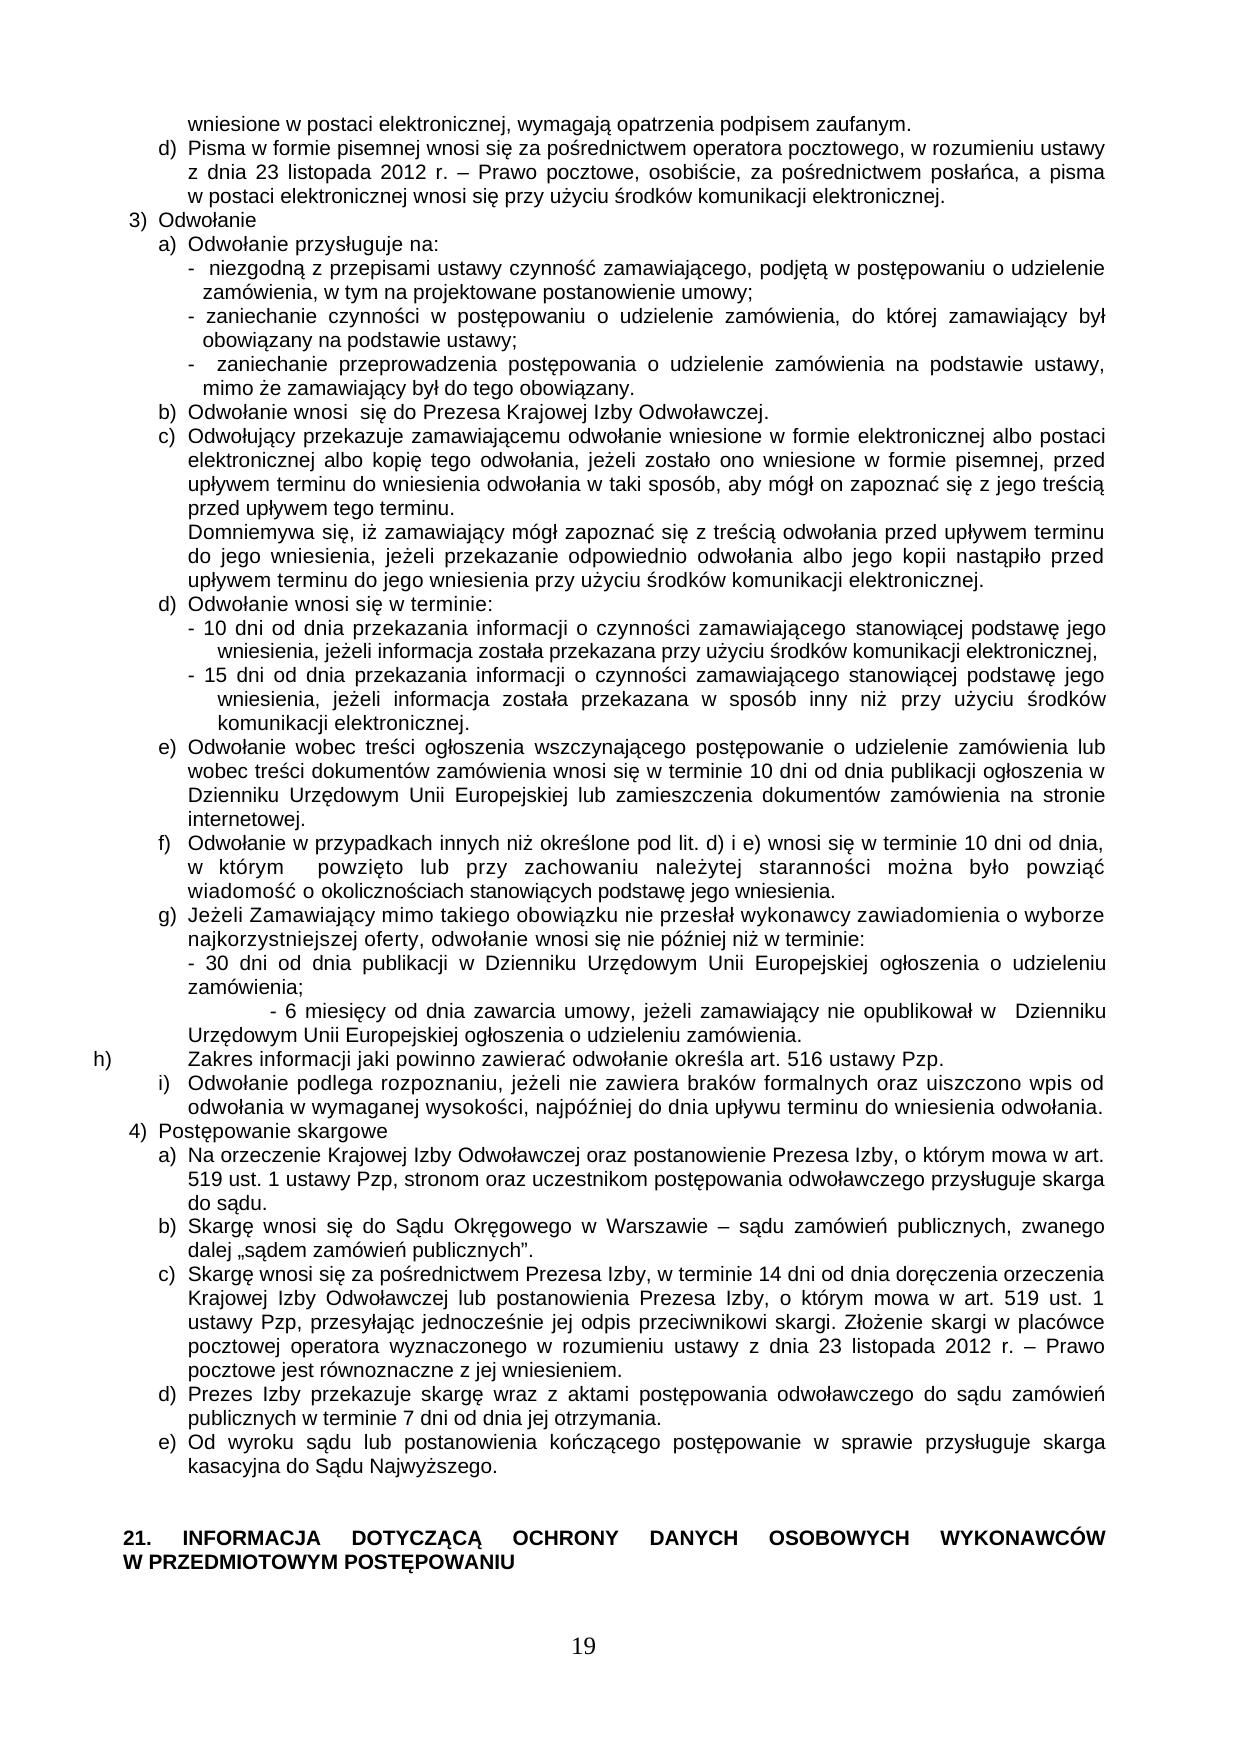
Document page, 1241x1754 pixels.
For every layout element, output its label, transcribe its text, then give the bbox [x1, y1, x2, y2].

text - zaniechanie czynności w postępowaniu o udzielenie zamówienia, do której zamawiający był obowiązany na podstawie ustawy; [188, 304, 1106, 352]
list Na orzeczenie Krajowej Izby Odwoławczej oraz postanowienie Prezesa Izby, o którym mowa w art. 519 ust. 1 ustawy Pzp, stronom oraz uczestnikom postępowania odwoławczego przysługuje skarga do sądu. [158, 1142, 1106, 1214]
list Prezes Izby przekazuje skargę wraz z aktami postępowania odwoławczego do sądu zamówień publicznych w terminie 7 dni od dnia jej otrzymania. [158, 1382, 1106, 1430]
list Odwołanie w przypadkach innych niż określone pod lit. d) i e) wnosi się w terminie 10 dni od dnia, w którym powzięto lub przy zachowaniu należytej staranności można było powziąć wiadomość o okolicznościach stanowiących podstawę jego wniesienia. [158, 831, 1106, 903]
text - 10 dni od dnia przekazania informacji o czynności zamawiającego stanowiącej podstawę jego wniesienia, jeżeli informacja została przekazana przy użyciu środków komunikacji elektronicznej, [188, 615, 1106, 663]
list Odwołanie wobec treści ogłoszenia wszczynającego postępowanie o udzielenie zamówienia lub wobec treści dokumentów zamówienia wnosi się w terminie 10 dni od dnia publikacji ogłoszenia w Dzienniku Urzędowym Unii Europejskiej lub zamieszczenia dokumentów zamówienia na stronie internetowej. [158, 735, 1106, 831]
list Jeżeli Zamawiający mimo takiego obowiązku nie przesłał wykonawcy zawiadomienia o wyborze najkorzystniejszej oferty, odwołanie wnosi się nie później niż w terminie: [158, 903, 1106, 951]
text Domniemywa się, iż zamawiający mógł zapoznać się z treścią odwołania przed upływem terminu do jego wniesienia, jeżeli przekazanie odpowiednio odwołania albo jego kopii nastąpiło przed upływem terminu do jego wniesienia przy użyciu środków komunikacji elektronicznej. [188, 519, 1106, 591]
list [158, 112, 1106, 136]
text - 30 dni od dnia publikacji w Dzienniku Urzędowym Unii Europejskiej ogłoszenia o udzieleniu zamówienia; [188, 951, 1106, 999]
list Pisma w formie pisemnej wnosi się za pośrednictwem operatora pocztowego, w rozumieniu ustawy z dnia 23 listopada 2012 r. – Prawo pocztowe, osobiście, za pośrednictwem posłańca, a pisma w postaci elektronicznej wnosi się przy użyciu środków komunikacji elektronicznej. [158, 136, 1106, 208]
text 21. INFORMACJA DOTYCZĄCĄ OCHRONY DANYCH OSOBOWYCH WYKONAWCÓW W PRZEDMIOTOWYM POSTĘPOWANIU [123, 1526, 1106, 1574]
list Odwołanie podlega rozpoznaniu, jeżeli nie zawiera braków formalnych oraz uiszczono wpis od odwołania w wymaganej wysokości, najpóźniej do dnia upływu terminu do wniesienia odwołania. [158, 1071, 1106, 1118]
list Zakres informacji jaki powinno zawierać odwołanie określa art. 516 ustawy Pzp. [10, 1047, 1106, 1071]
list Odwołanie wnosi się w terminie: [158, 591, 1106, 615]
text - niezgodną z przepisami ustawy czynność zamawiającego, podjętą w postępowaniu o udzielenie zamówienia, w tym na projektowane postanowienie umowy; [188, 256, 1106, 304]
list Odwołanie [128, 208, 1106, 232]
list Skargę wnosi się za pośrednictwem Prezesa Izby, w terminie 14 dni od dnia doręczenia orzeczenia Krajowej Izby Odwoławczej lub postanowienia Prezesa Izby, o którym mowa w art. 519 ust. 1 ustawy Pzp, przesyłając jednocześnie jej odpis przeciwnikowi skargi. Złożenie skargi w placówce pocztowej operatora wyznaczonego w rozumieniu ustawy z dnia 23 listopada 2012 r. – Prawo pocztowe jest równoznaczne z jej wniesieniem. [158, 1262, 1106, 1382]
list Postępowanie skargowe [128, 1118, 1106, 1142]
text - zaniechanie przeprowadzenia postępowania o udzielenie zamówienia na podstawie ustawy, mimo że zamawiający był do tego obowiązany. [188, 352, 1106, 400]
text - 6 miesięcy od dnia zawarcia umowy, jeżeli zamawiający nie opublikował w Dzienniku Urzędowym Unii Europejskiej ogłoszenia o udzieleniu zamówienia. [10, 999, 1106, 1047]
list Odwołanie wnosi się do Prezesa Krajowej Izby Odwoławczej. [158, 400, 1106, 424]
list Od wyroku sądu lub postanowienia kończącego postępowanie w sprawie przysługuje skarga kasacyjna do Sądu Najwyższego. [158, 1430, 1106, 1478]
list Skargę wnosi się do Sądu Okręgowego w Warszawie – sądu zamówień publicznych, zwanego dalej „sądem zamówień publicznych”. [158, 1214, 1106, 1262]
list Odwołujący przekazuje zamawiającemu odwołanie wniesione w formie elektronicznej albo postaci elektronicznej albo kopię tego odwołania, jeżeli zostało ono wniesione w formie pisemnej, przed upływem terminu do wniesienia odwołania w taki sposób, aby mógł on zapoznać się z jego treścią przed upływem tego terminu. [158, 424, 1106, 519]
text - 15 dni od dnia przekazania informacji o czynności zamawiającego stanowiącej podstawę jego wniesienia, jeżeli informacja została przekazana w sposób inny niż przy użyciu środków komunikacji elektronicznej. [188, 663, 1106, 735]
list Odwołanie przysługuje na: [158, 232, 1106, 256]
